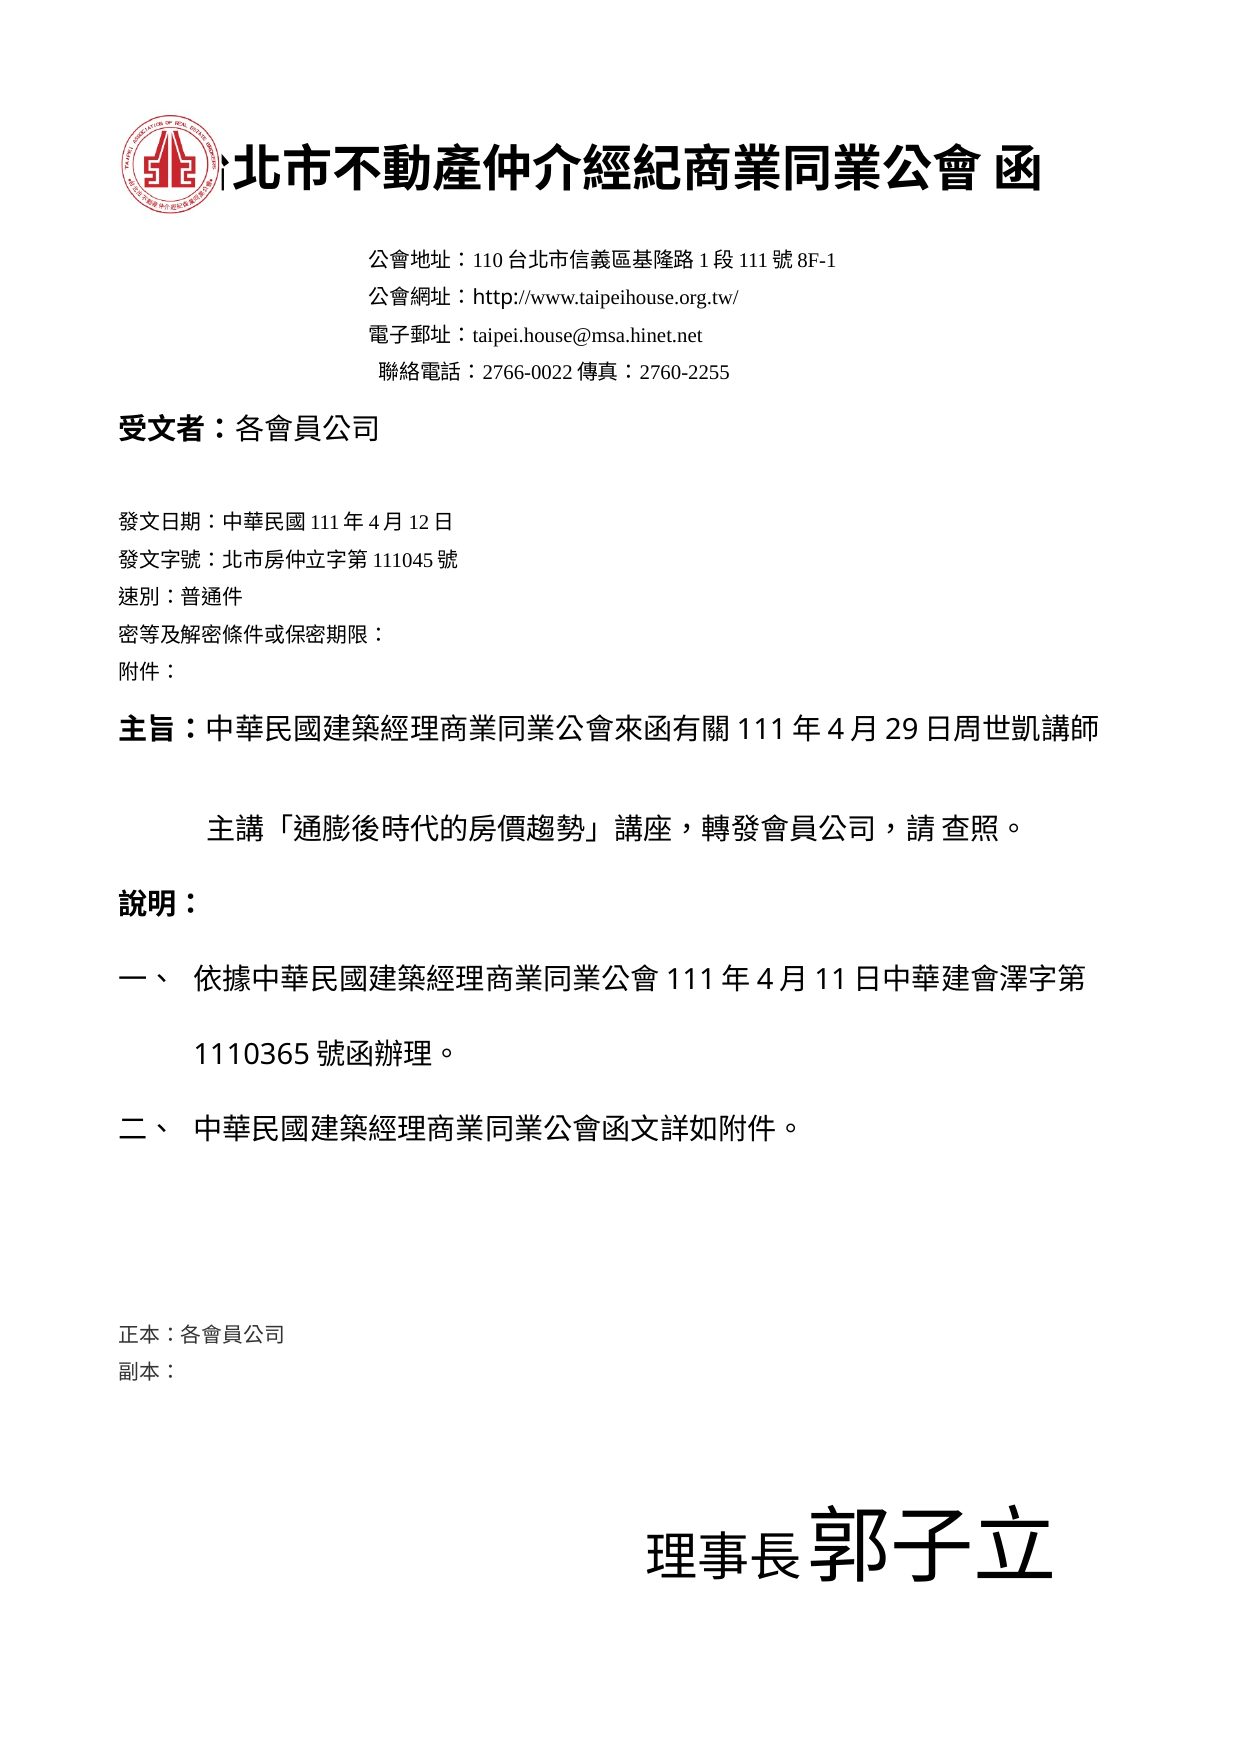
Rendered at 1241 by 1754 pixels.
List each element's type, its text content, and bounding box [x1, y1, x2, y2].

text 受文者：各會員公司 [118, 389, 1122, 464]
text 發文日期：中華民國111年4月12日 [118, 502, 1122, 539]
text 主旨：中華民國建築經理商業同業公會來函有關111年4月29日周世凱講師 [118, 689, 1122, 764]
text 公會地址：110台北市信義區基隆路1段111號8F-1 [118, 239, 1122, 277]
text 主講「通膨後時代的房價趨勢」講座，轉發會員公司，請 查照。 [206, 789, 1122, 864]
text 發文字號：北市房仲立字第111045號 [118, 539, 1122, 577]
picture [118, 108, 222, 221]
text 電子郵址：taipei.house@msa.hinet.net [118, 314, 1122, 352]
text 說明： [118, 864, 1122, 939]
text 副本： [118, 1352, 1122, 1389]
text 密等及解密條件或保密期限： [118, 614, 1122, 652]
text 正本：各會員公司 [118, 1314, 1122, 1352]
text 公會網址：http://www.taipeihouse.org.tw/ [118, 277, 1122, 314]
text 速別：普通件 [118, 577, 1122, 614]
list 中華民國建築經理商業同業公會函文詳如附件。 [118, 1089, 1122, 1164]
text 附件： [118, 652, 1122, 689]
text 台北市不動產仲介經紀商業同業公會 函 [222, 127, 1122, 202]
list 依據中華民國建築經理商業同業公會111年4月11日中華建會澤字第1110365號函辦理。 [118, 939, 1122, 1089]
text 聯絡電話：2766-0022傳真：2760-2255 [118, 352, 1122, 389]
